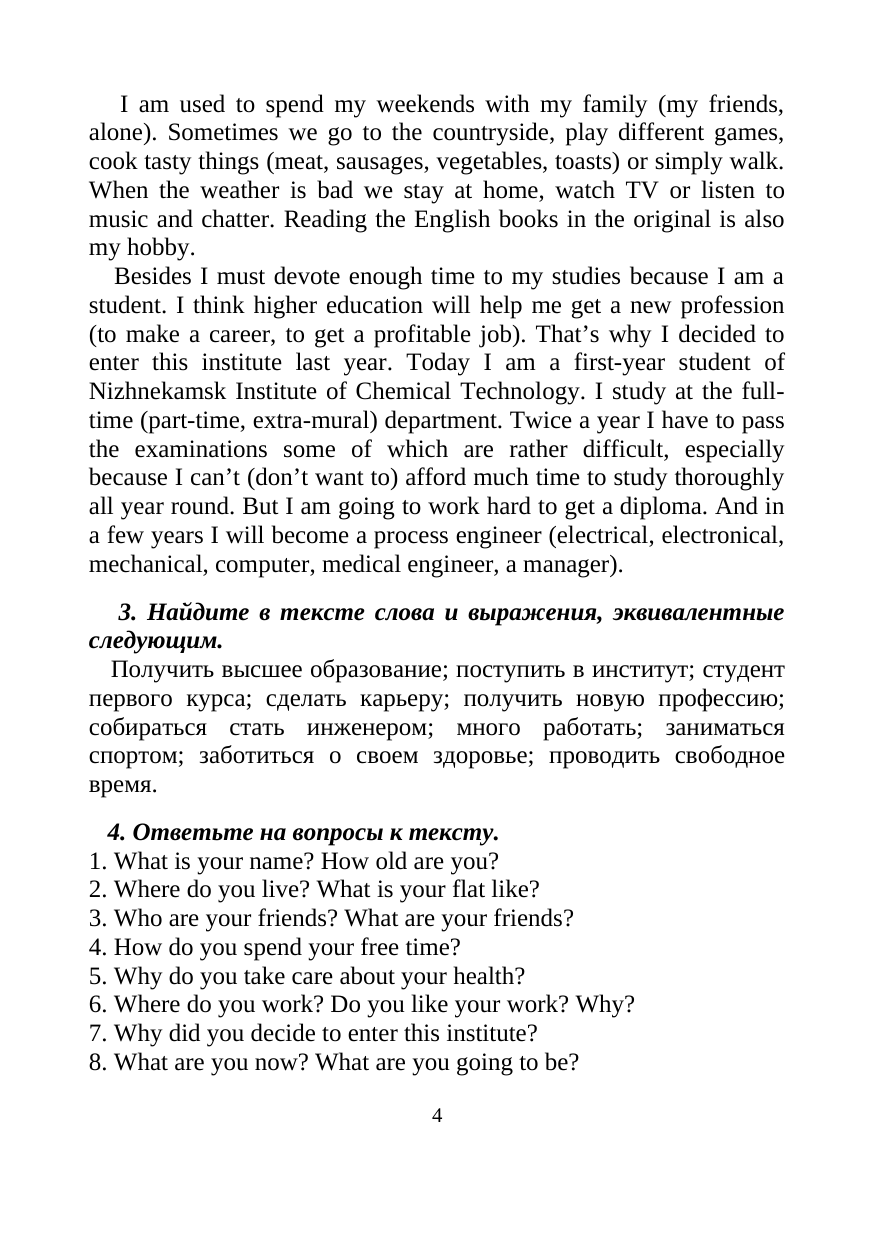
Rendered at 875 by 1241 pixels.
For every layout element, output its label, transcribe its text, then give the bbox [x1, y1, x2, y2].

text 3. Найдите в тексте слова и выражения, эквивалентные следующим. [89, 597, 785, 654]
text 2. Where do you live? What is your flat like? [89, 874, 785, 903]
text 5. Why do you take care about your health? [89, 961, 785, 989]
text 6. Where do you work? Do you like your work? Why? [89, 989, 785, 1018]
text 1. What is your name? How old are you? [89, 846, 785, 874]
text 3. Who are your friends? What are your friends? [89, 903, 785, 932]
text 4. Ответьте на вопросы к тексту. [89, 817, 785, 846]
text I am used to spend my weekends with my family (my friends, alone). Sometimes we go to the countryside, play different games, cook tasty things (meat, sausages, vegetables, toasts) or simply walk. When the weather is bad we stay at home, watch TV or listen to music and chatter. Reading the English books in the original is also my hobby. [89, 89, 785, 261]
text Получить высшее образование; поступить в институт; студент первого курса; сделать карьеру; получить новую профессию; собираться стать инженером; много работать; заниматься спортом; заботиться о своем здоровье; проводить свободное время. [89, 654, 785, 798]
text 4. How do you spend your free time? [89, 932, 785, 961]
text 7. Why did you decide to enter this institute? [89, 1018, 785, 1047]
text Besides I must devote enough time to my studies because I am a student. I think higher education will help me get a new profession (to make a career, to get a profitable job). That’s why I decided to enter this institute last year. Today I am a first-year student of Nizhnekamsk Institute of Chemical Technology. I study at the full-time (part-time, extra-mural) department. Twice a year I have to pass the examinations some of which are rather difficult, especially because I can’t (don’t want to) afford much time to study thoroughly all year round. But I am going to work hard to get a diploma. And in a few years I will become a process engineer (electrical, electronical, mechanical, computer, medical engineer, a manager). [89, 261, 785, 577]
text 8. What are you now? What are you going to be? [89, 1047, 785, 1076]
